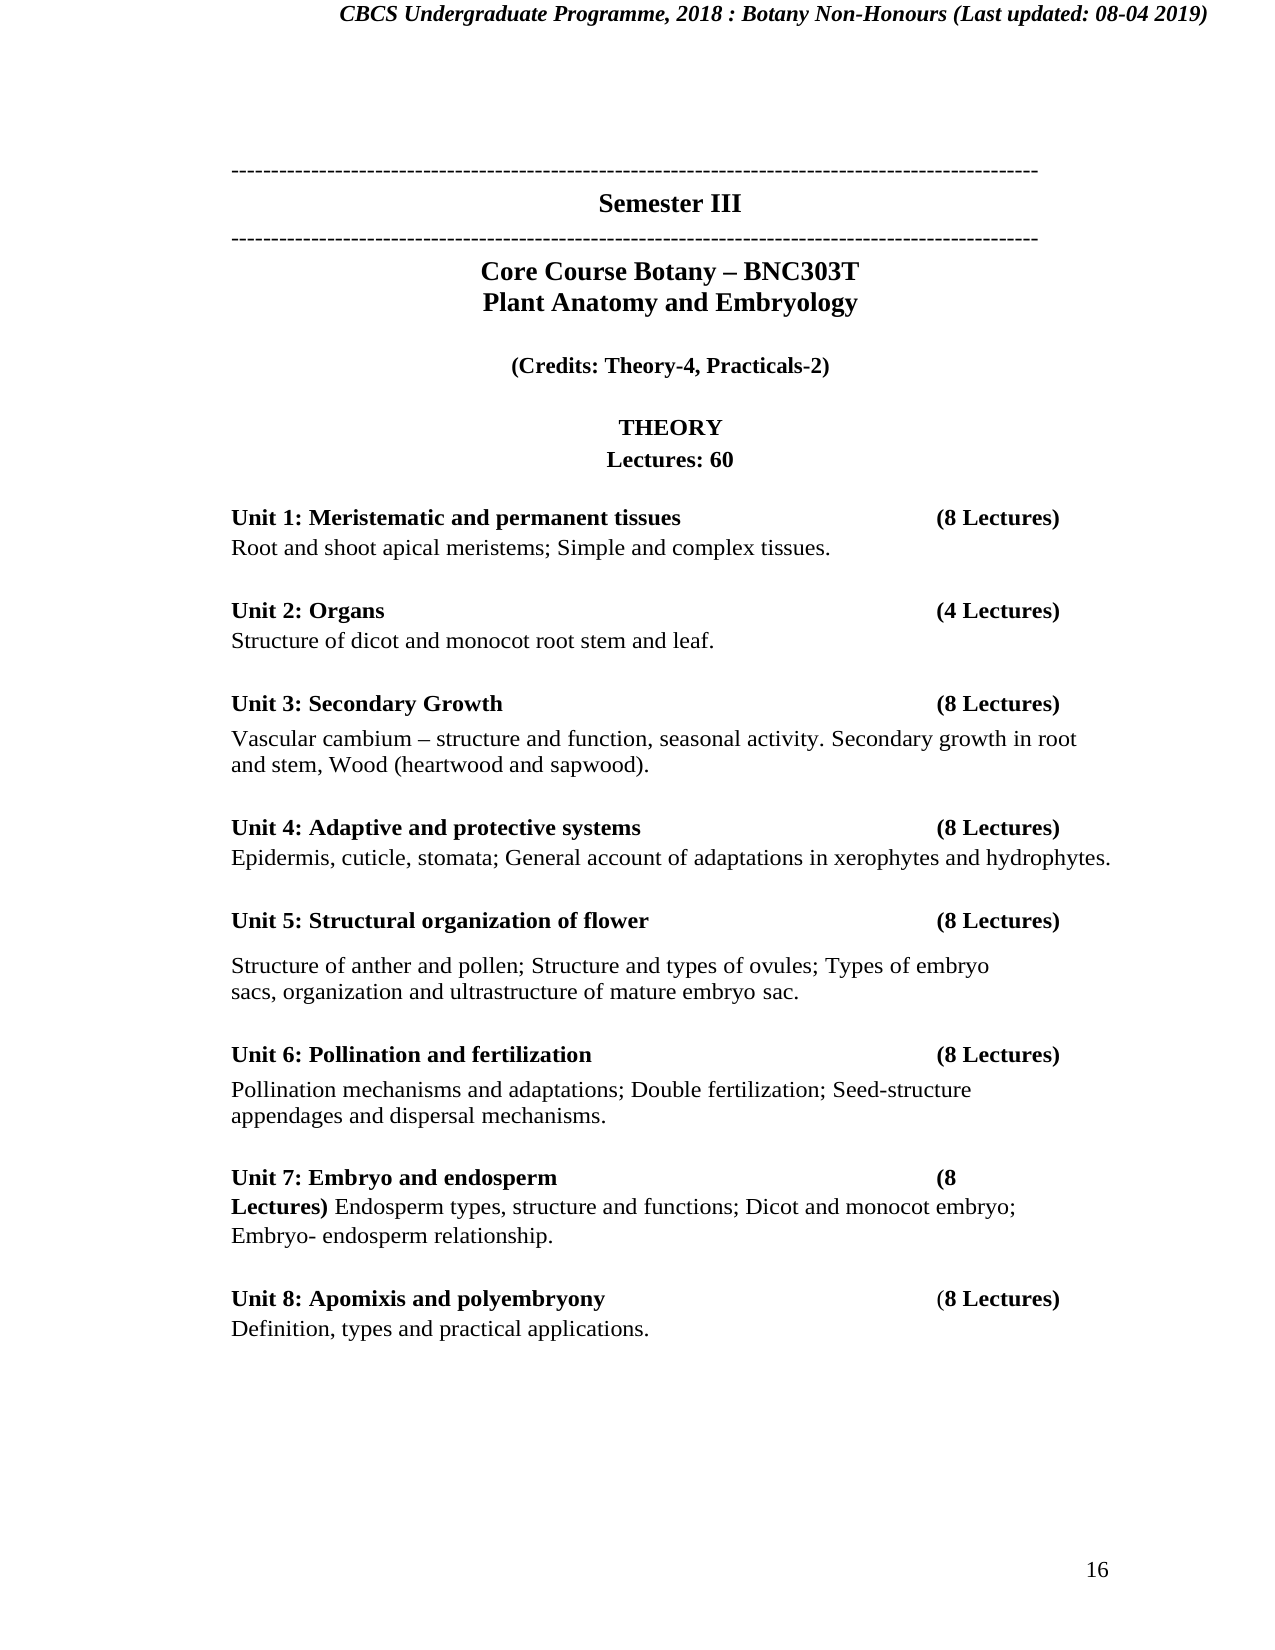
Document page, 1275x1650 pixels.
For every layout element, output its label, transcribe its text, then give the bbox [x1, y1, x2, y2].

subtitle Unit 4: Adaptive and protective systems (8 Lectures) [231, 813, 1208, 840]
text Structure of dicot and monocot root stem and leaf. [231, 627, 1208, 653]
subtitle Unit 8: Apomixis and polyembryony (8 Lectures) [231, 1285, 1208, 1311]
subtitle Unit 2: Organs (4 Lectures) [231, 597, 1208, 623]
subtitle Unit 3: Secondary Growth (8 Lectures) [231, 690, 1208, 716]
subtitle (Credits: Theory-4, Practicals-2) THEORY [468, 324, 872, 448]
text Unit 1: Meristematic and permanent tissues (8 Lectures) [231, 504, 1208, 530]
subtitle Unit 5: Structural organization of flower (8 Lectures) [231, 907, 1208, 933]
text Structure of anther and pollen; Structure and types of ovules; Types of embryo sacs, organization and ultrastructure of mature embryo sac. [231, 953, 1023, 1004]
text Unit 7: Embryo and endosperm (8 Lectures) Endosperm types, structure and functions; Dicot and monocot embryo; Embryo- endosperm relationship. [231, 1164, 1057, 1249]
text Epidermis, cuticle, stomata; General account of adaptations in xerophytes and hydrophytes. [231, 844, 1208, 870]
text Vascular cambium – structure and function, seasonal activity. Secondary growth in root and stem, Wood (heartwood and sapwood). [231, 726, 1098, 777]
text Root and shoot apical meristems; Simple and complex tissues. [231, 534, 1208, 560]
subtitle Core Course Botany – BNC303T Plant Anatomy and Embryology [479, 254, 861, 317]
subtitle Unit 6: Pollination and fertilization (8 Lectures) [231, 1041, 1208, 1067]
text ----------------------------------------------------------------------------------------------------- [231, 224, 1208, 250]
subtitle Semester III [581, 187, 759, 218]
text Definition, types and practical applications. [231, 1315, 1208, 1342]
text Lectures: 60 [581, 448, 759, 472]
text ----------------------------------------------------------------------------------------------------- [231, 156, 1208, 183]
text Pollination mechanisms and adaptations; Double fertilization; Seed-structure appendages and dispersal mechanisms. [231, 1077, 1072, 1128]
